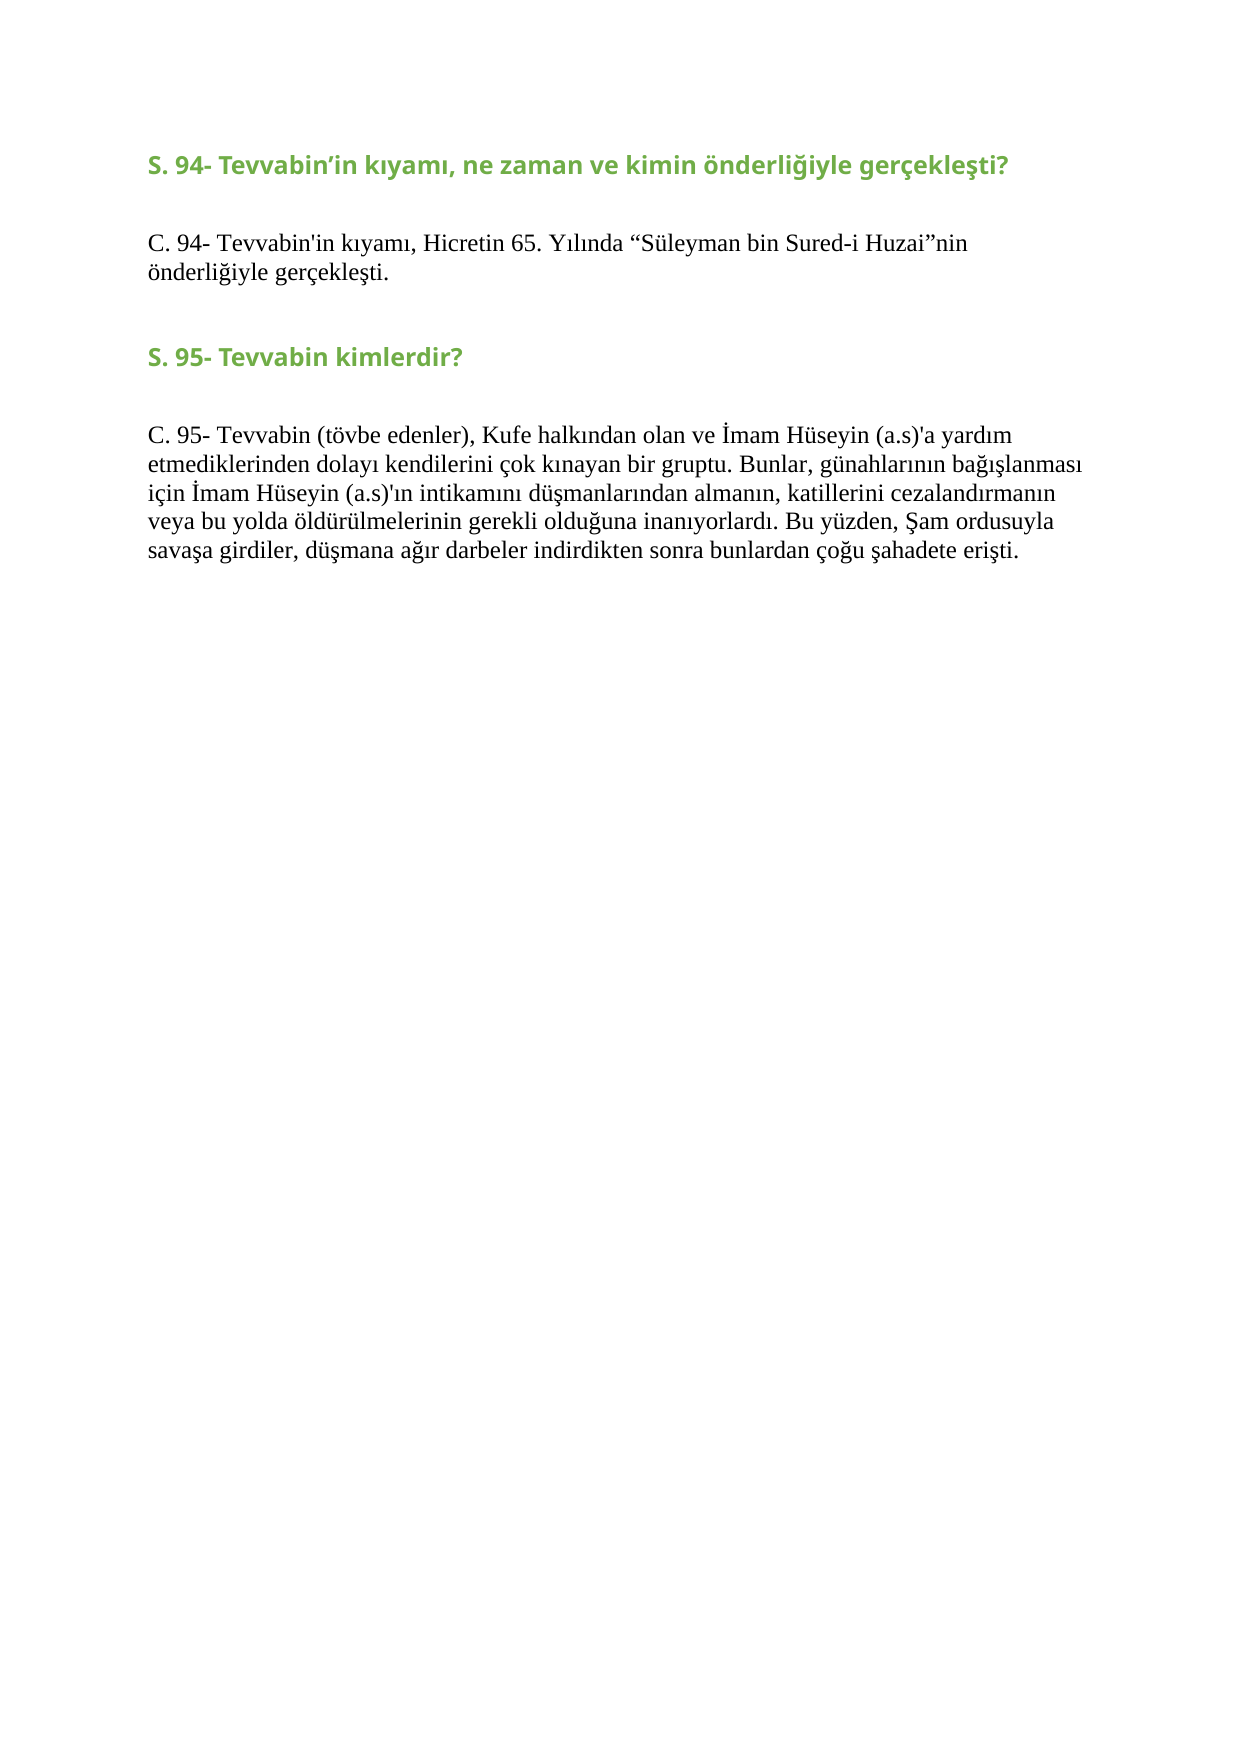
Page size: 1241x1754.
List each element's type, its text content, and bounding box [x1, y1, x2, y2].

text C. 95- Tevvabin (tövbe edenler), Kufe halkından olan ve İmam Hüseyin (a.s)'a yardım etmediklerinden dolayı kendilerini çok kınayan bir gruptu. Bunlar, günahlarının bağışlanması için İmam Hüseyin (a.s)'ın intikamını düşmanlarından almanın, katillerini cezalandırmanın veya bu yolda öldürülmelerinin gerekli olduğuna inanıyorlardı. Bu yüzden, Şam ordusuyla savaşa girdiler, düşmana ağır darbeler indirdikten sonra bunlardan çoğu şahadete erişti. [148, 420, 1093, 564]
subtitle S. 94- Tevvabin’in kıyamı, ne zaman ve kimin önderliğiyle gerçekleşti? [148, 148, 1093, 216]
text C. 94- Tevvabin'in kıyamı, Hicretin 65. Yılında “Süleyman bin Sured-i Huzai”nin önderliğiyle gerçekleşti. [148, 228, 1093, 314]
subtitle S. 95- Tevvabin kimlerdir? [148, 339, 1093, 408]
